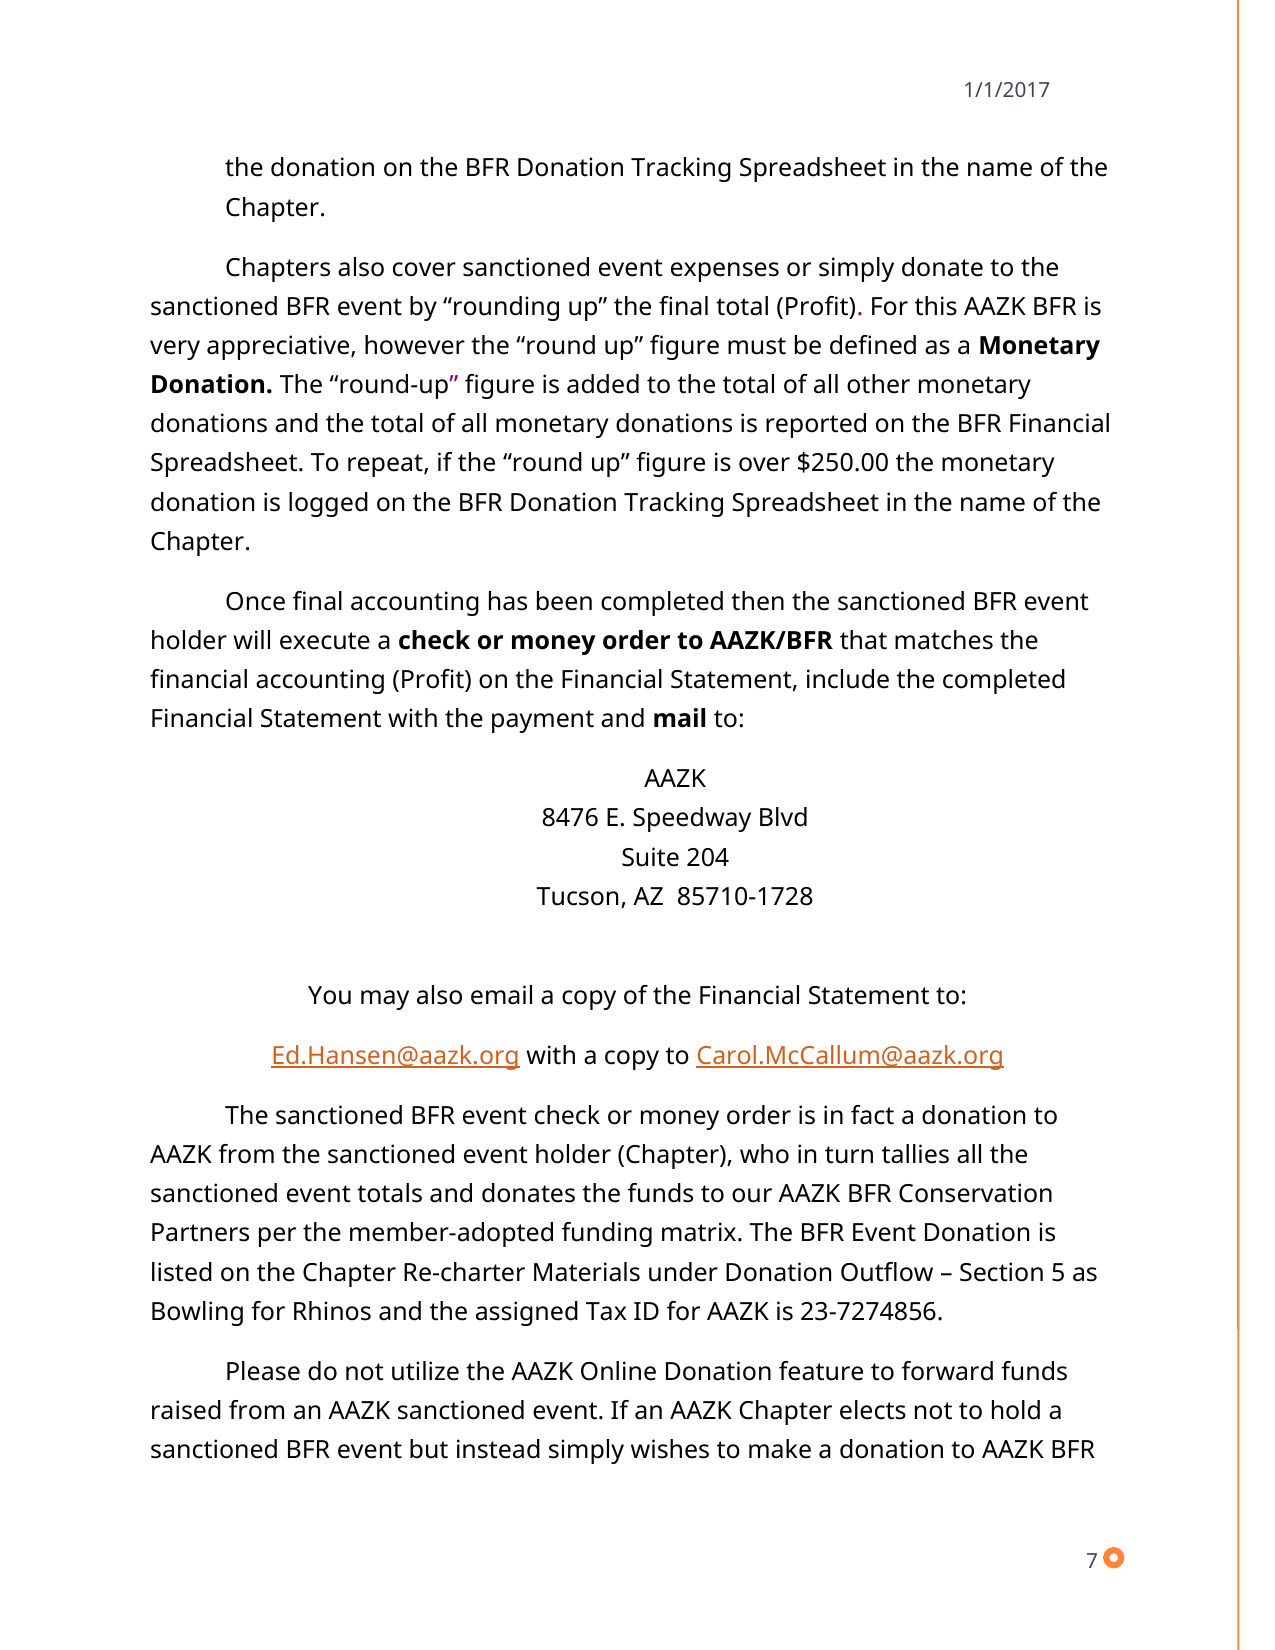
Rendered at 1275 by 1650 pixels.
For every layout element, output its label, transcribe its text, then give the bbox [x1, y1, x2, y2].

list Chapters also cover sanctioned event expenses or simply donate to the sanctioned BFR event by “rounding up” the final total (Profit). For this AAZK BFR is very appreciative, however the “round up” figure must be defined as a Monetary Donation. The “round-up” figure is added to the total of all other monetary donations and the total of all monetary donations is reported on the BFR Financial Spreadsheet. To repeat, if the “round up” figure is over $250.00 the monetary donation is logged on the BFR Donation Tracking Spreadsheet in the name of the Chapter. [150, 249, 1125, 557]
list 8476 E. Speedway Blvd [225, 800, 1125, 834]
list Ed.Hansen@aazk.org with a copy to Carol.McCallum@aazk.org [150, 1037, 1125, 1072]
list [187, 150, 1125, 223]
list AAZK [225, 761, 1125, 795]
list Tucson, AZ 85710-1728 [225, 878, 1125, 912]
list Suite 204 [225, 839, 1125, 873]
list The sanctioned BFR event check or money order is in fact a donation to AAZK from the sanctioned event holder (Chapter), who in turn tallies all the sanctioned event totals and donates the funds to our AAZK BFR Conservation Partners per the member-adopted funding matrix. The BFR Event Donation is listed on the Chapter Re-charter Materials under Donation Outflow – Section 5 as Bowling for Rhinos and the assigned Tax ID for AAZK is 23-7274856. [150, 1097, 1125, 1327]
list Once final accounting has been completed then the sanctioned BFR event holder will execute a check or money order to AAZK/BFR that matches the financial accounting (Profit) on the Financial Statement, include the completed Financial Statement with the payment and mail to: [150, 583, 1125, 735]
list You may also email a copy of the Financial Statement to: [150, 977, 1125, 1012]
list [150, 1353, 1125, 1466]
